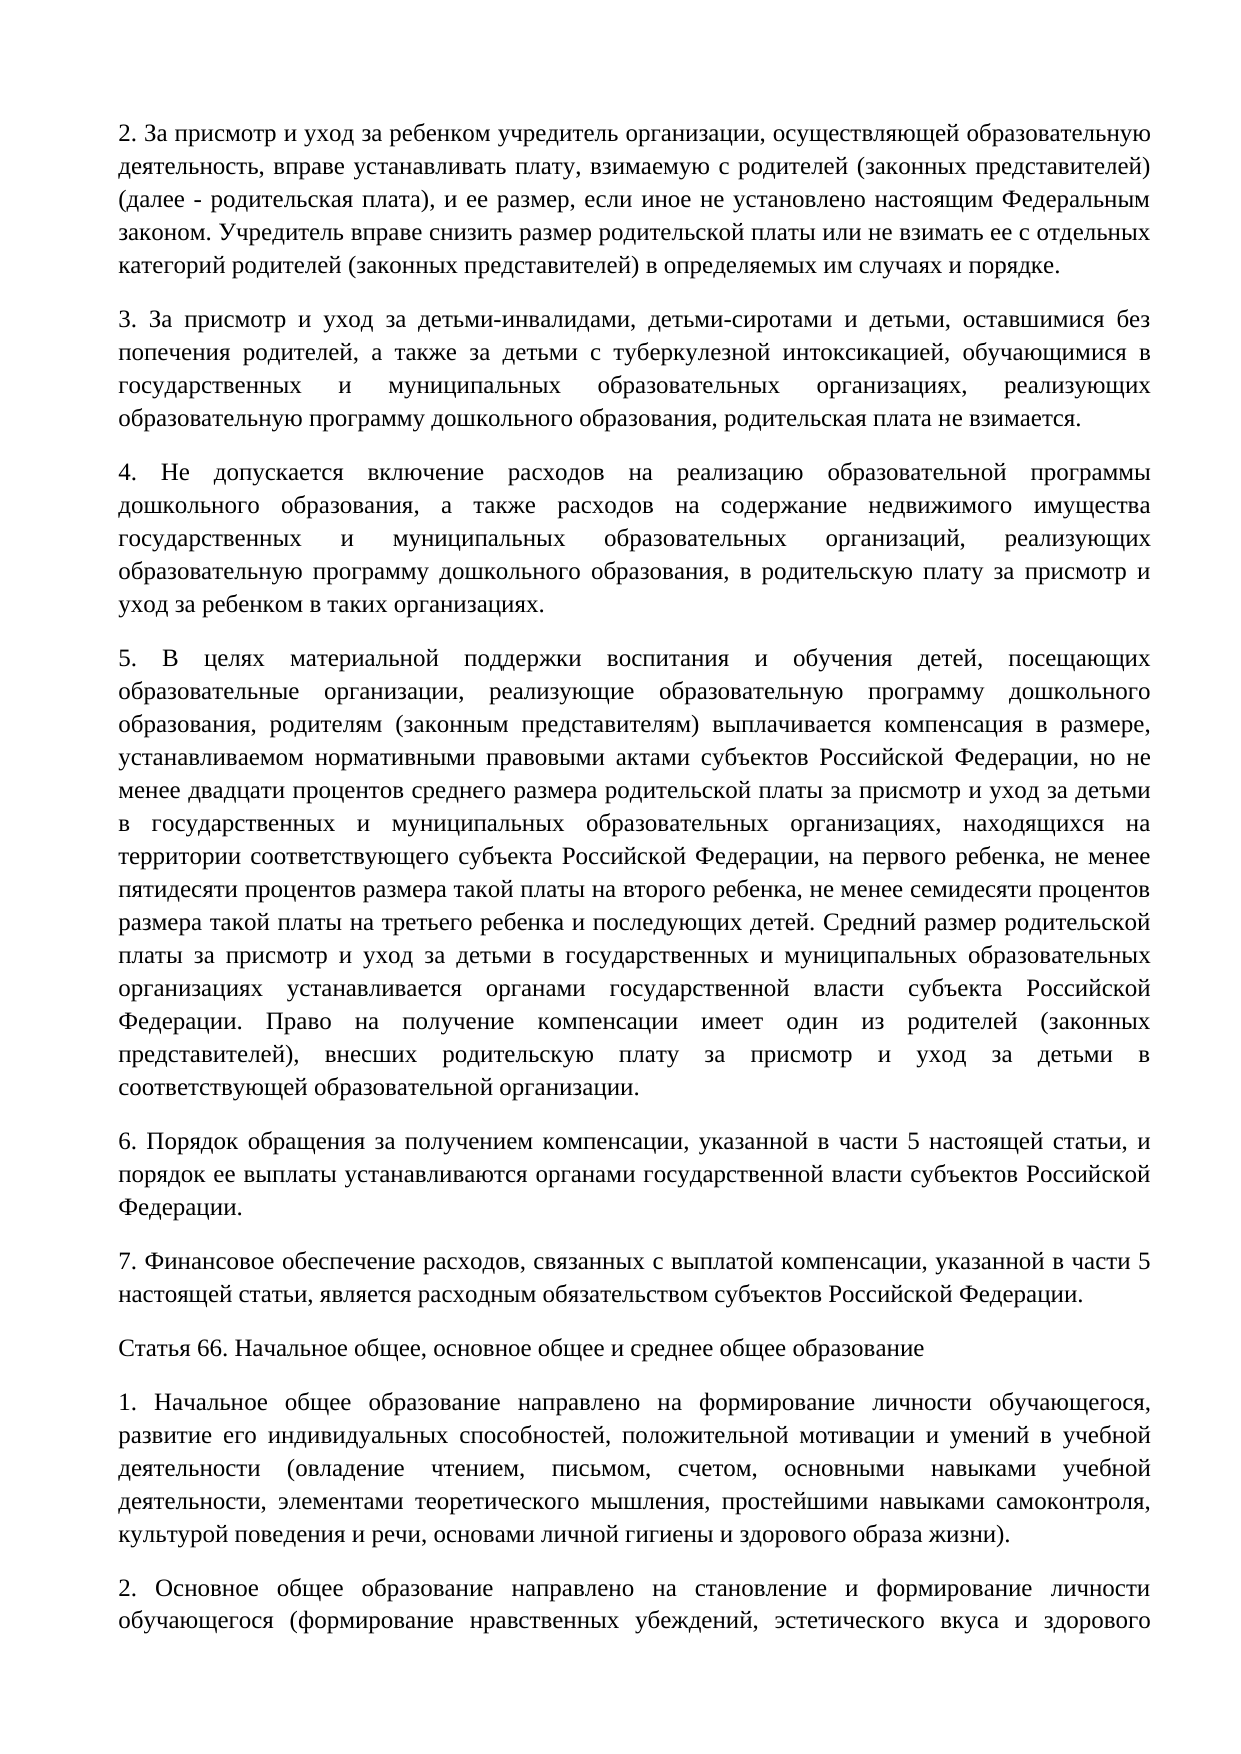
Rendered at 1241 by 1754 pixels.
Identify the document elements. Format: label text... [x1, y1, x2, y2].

text 2. За присмотр и уход за ребенком учредитель организации, осуществляющей образовательную деятельность, вправе устанавливать плату, взимаемую с родителей (законных представителей) (далее - родительская плата), и ее размер, если иное не установлено настоящим Федеральным законом. Учредитель вправе снизить размер родительской платы или не взимать ее с отдельных категорий родителей (законных представителей) в определяемых им случаях и порядке. [118, 118, 1152, 279]
text 6. Порядок обращения за получением компенсации, указанной в части 5 настоящей статьи, и порядок ее выплаты устанавливаются органами государственной власти субъектов Российской Федерации. [118, 1126, 1152, 1221]
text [118, 1573, 1152, 1634]
text 7. Финансовое обеспечение расходов, связанных с выплатой компенсации, указанной в части 5 настоящей статьи, является расходным обязательством субъектов Российской Федерации. [118, 1246, 1152, 1308]
text 5. В целях материальной поддержки воспитания и обучения детей, посещающих образовательные организации, реализующие образовательную программу дошкольного образования, родителям (законным представителям) выплачивается компенсация в размере, устанавливаемом нормативными правовыми актами субъектов Российской Федерации, но не менее двадцати процентов среднего размера родительской платы за присмотр и уход за детьми в государственных и муниципальных образовательных организациях, находящихся на территории соответствующего субъекта Российской Федерации, на первого ребенка, не менее пятидесяти процентов размера такой платы на второго ребенка, не менее семидесяти процентов размера такой платы на третьего ребенка и последующих детей. Средний размер родительской платы за присмотр и уход за детьми в государственных и муниципальных образовательных организациях устанавливается органами государственной власти субъекта Российской Федерации. Право на получение компенсации имеет один из родителей (законных представителей), внесших родительскую плату за присмотр и уход за детьми в соответствующей образовательной организации. [118, 643, 1152, 1101]
text Статья 66. Начальное общее, основное общее и среднее общее образование [118, 1333, 1152, 1362]
text 1. Начальное общее образование направлено на формирование личности обучающегося, развитие его индивидуальных способностей, положительной мотивации и умений в учебной деятельности (овладение чтением, письмом, счетом, основными навыками учебной деятельности, элементами теоретического мышления, простейшими навыками самоконтроля, культурой поведения и речи, основами личной гигиены и здорового образа жизни). [118, 1387, 1152, 1547]
text 4. Не допускается включение расходов на реализацию образовательной программы дошкольного образования, а также расходов на содержание недвижимого имущества государственных и муниципальных образовательных организаций, реализующих образовательную программу дошкольного образования, в родительскую плату за присмотр и уход за ребенком в таких организациях. [118, 457, 1152, 618]
text 3. За присмотр и уход за детьми-инвалидами, детьми-сиротами и детьми, оставшимися без попечения родителей, а также за детьми с туберкулезной интоксикацией, обучающимися в государственных и муниципальных образовательных организациях, реализующих образовательную программу дошкольного образования, родительская плата не взимается. [118, 304, 1152, 432]
